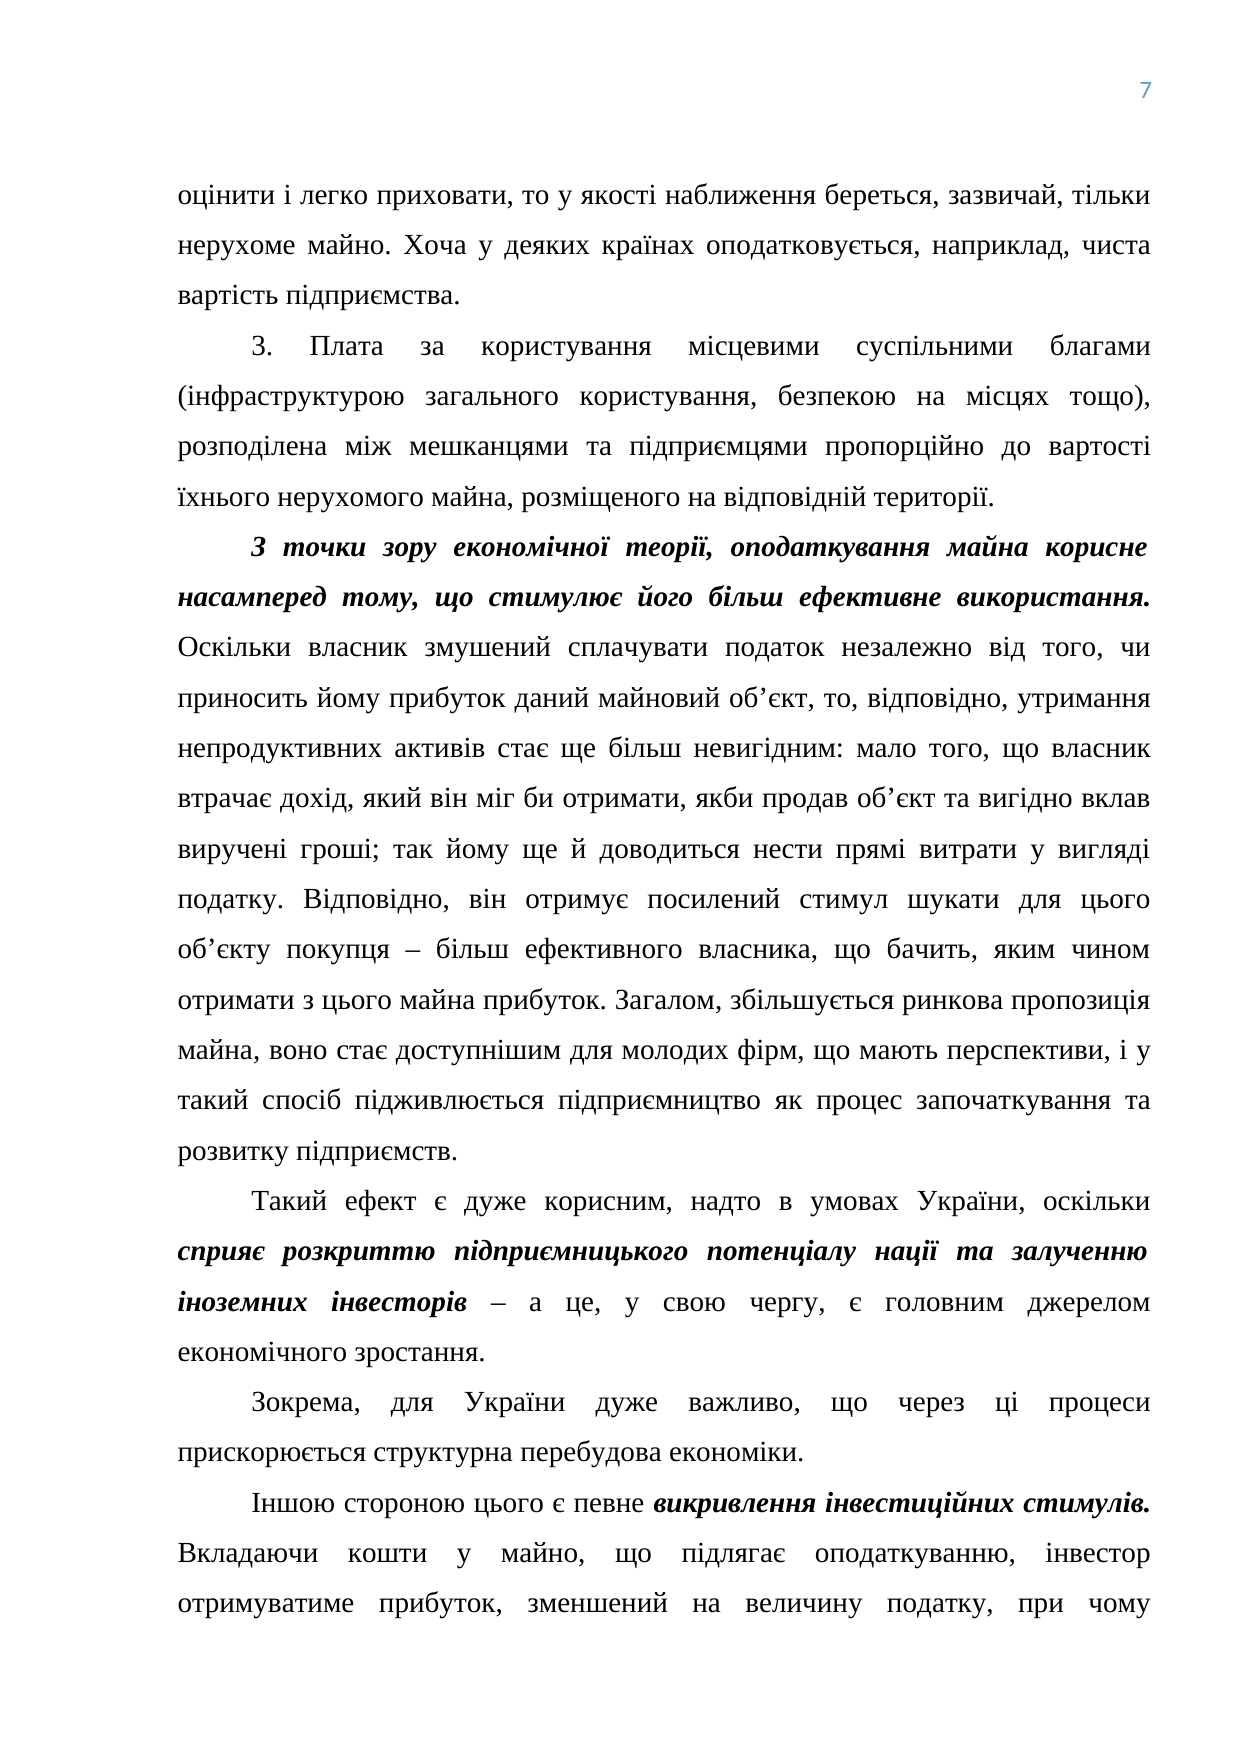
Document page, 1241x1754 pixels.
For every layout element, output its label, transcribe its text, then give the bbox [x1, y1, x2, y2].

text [177, 1485, 1152, 1619]
text 3. Плата за користування місцевими суспільними благами (інфраструктурою загального користування, безпекою на місцях тощо), розподілена між мешканцями та підприємцями пропорційно до вартості їхнього нерухомого майна, розміщеного на відповідній території. [177, 328, 1152, 512]
text Зокрема, для України дуже важливо, що через ці процеси прискорюється структурна перебудова економіки. [177, 1384, 1152, 1468]
text З точки зору економічної теорії, оподаткування майна корисне насамперед тому, що стимулює його більш ефективне використання. Оскільки власник змушений сплачувати податок незалежно від того, чи приносить йому прибуток даний майновий об’єкт, то, відповідно, утримання непродуктивних активів стає ще більш невигідним: мало того, що власник втрачає дохід, який він міг би отримати, якби продав об’єкт та вигідно вклав виручені гроші; так йому ще й доводиться нести прямі витрати у вигляді податку. Відповідно, він отримує посилений стимул шукати для цього об’єкту покупця – більш ефективного власника, що бачить, яким чином отримати з цього майна прибуток. Загалом, збільшується ринкова пропозиція майна, воно стає доступнішим для молодих фірм, що мають перспективи, і у такий спосіб підживлюється підприємництво як процес започаткування та розвитку підприємств. [177, 529, 1152, 1166]
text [177, 177, 1152, 311]
text Такий ефект є дуже корисним, надто в умовах України, оскільки сприяє розкриттю підприємницького потенціалу нації та залученню іноземних інвесторів – а це, у свою чергу, є головним джерелом економічного зростання. [177, 1183, 1152, 1367]
